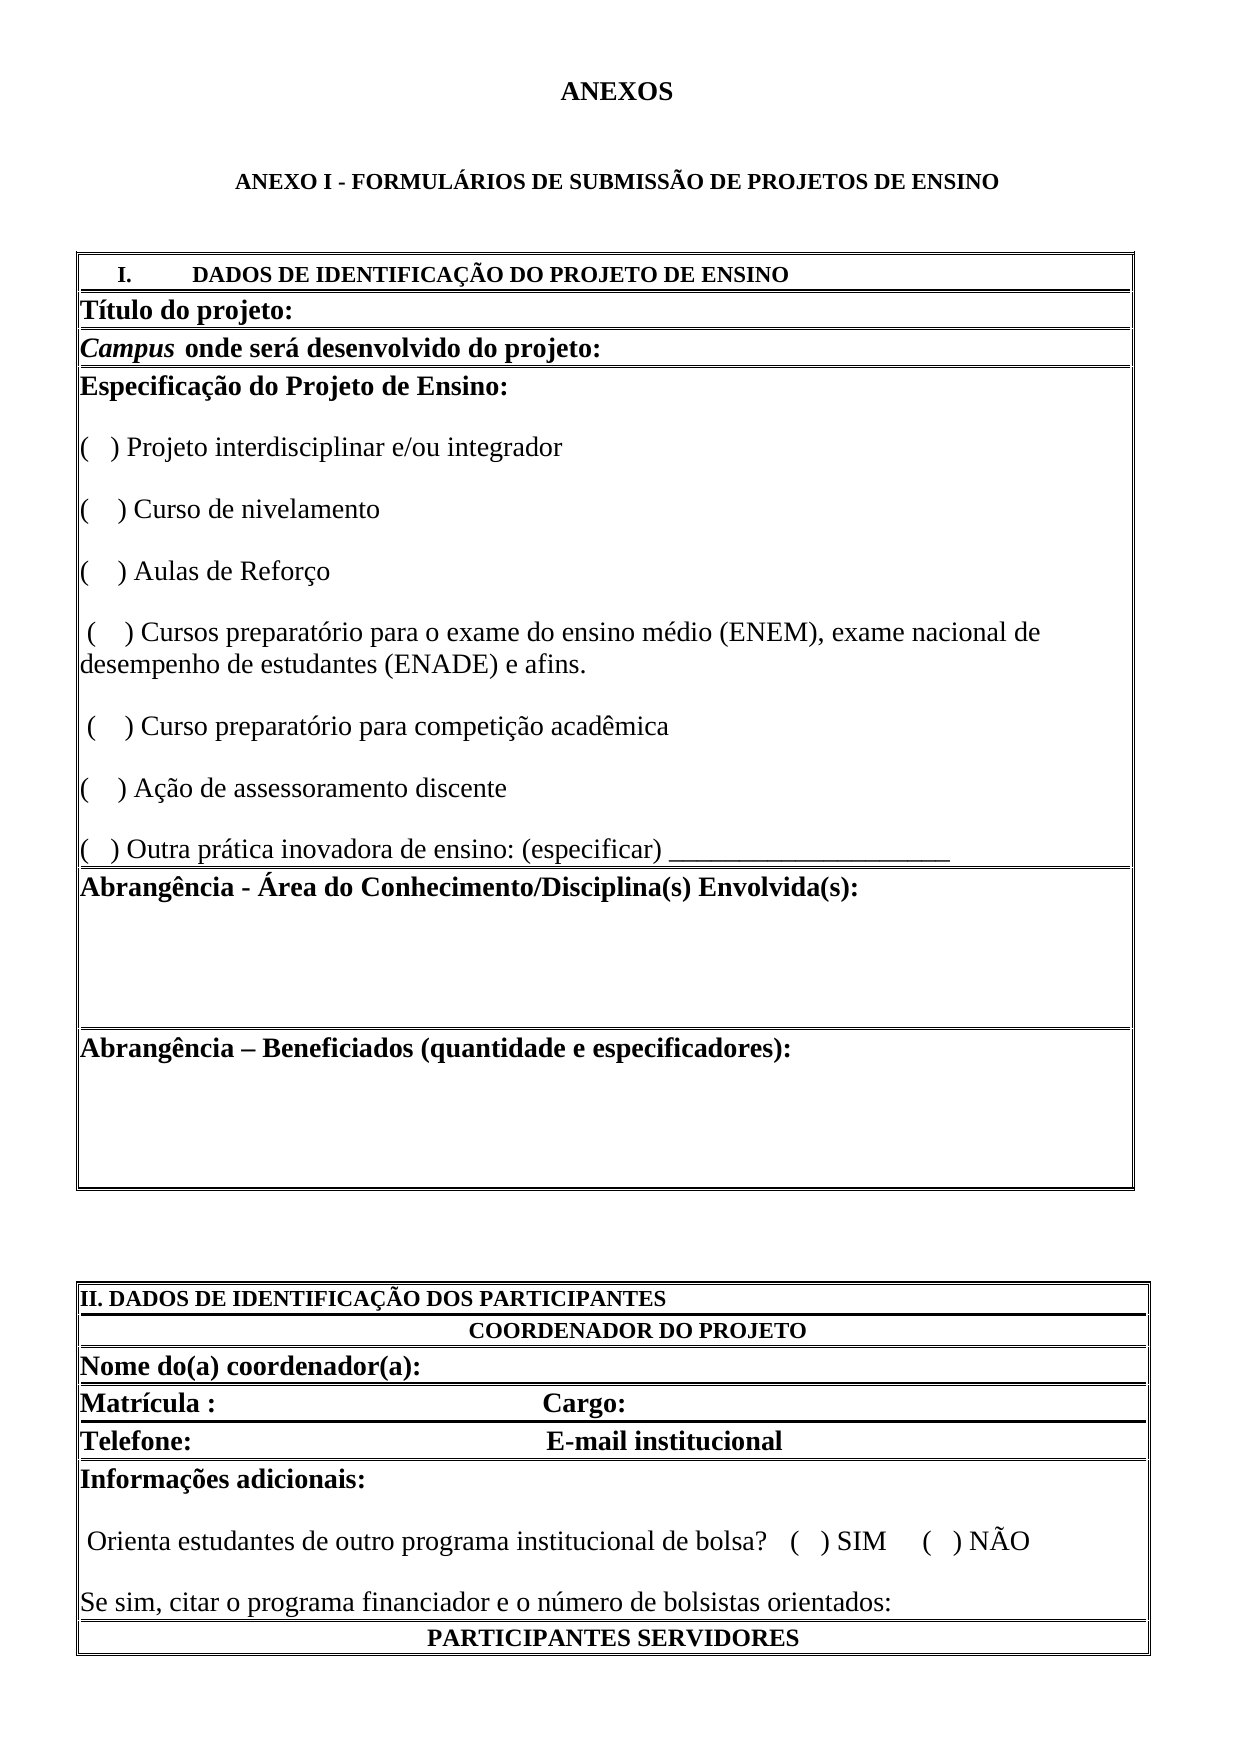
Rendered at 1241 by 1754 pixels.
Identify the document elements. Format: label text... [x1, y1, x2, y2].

table_cell Telefone: E-mail institucional [79, 1420, 1148, 1458]
text ANEXO I - FORMULÁRIOS DE SUBMISSÃO DE PROJETOS DE ENSINO ​ [77, 168, 1163, 194]
table_cell Nome do(a) coordenador(a): [79, 1345, 1148, 1382]
text ANEXOS [75, 75, 1165, 106]
table_cell Título do projeto: [79, 289, 1132, 327]
table_header DADOS DE IDENTIFICAÇÃO DO PROJETO DE ENSINO [79, 255, 1132, 289]
table_header II. DADOS DE IDENTIFICAÇÃO DOS PARTICIPANTES [79, 1285, 1148, 1313]
table_cell Matrícula : Cargo: [79, 1382, 1148, 1420]
table_cell Abrangência – Beneficiados (quantidade e especificadores): [79, 1026, 1132, 1187]
table_cell Especificação do Projeto de Ensino: ( ) Projeto interdisciplinar e/ou integrador ( ) Curso de nivelamento ( ) Aulas de Reforço ( ) Cursos preparatório para o exame do ensino médio (ENEM), exame nacional de desempenho de estudantes (ENADE) e afins. ( ) Curso preparatório para competição acadêmica ( ) Ação de assessoramento discente ( ) Outra prática inovadora de ensino: (especificar) ____________________ [79, 365, 1132, 866]
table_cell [79, 1619, 1148, 1653]
table_cell COORDENADOR DO PROJETO [77, 1313, 1149, 1344]
table_cell Abrangência - Área do Conhecimento/Disciplina(s) Envolvida(s): [77, 866, 1133, 1026]
table_cell Campus onde será desenvolvido do projeto: [77, 327, 1133, 364]
